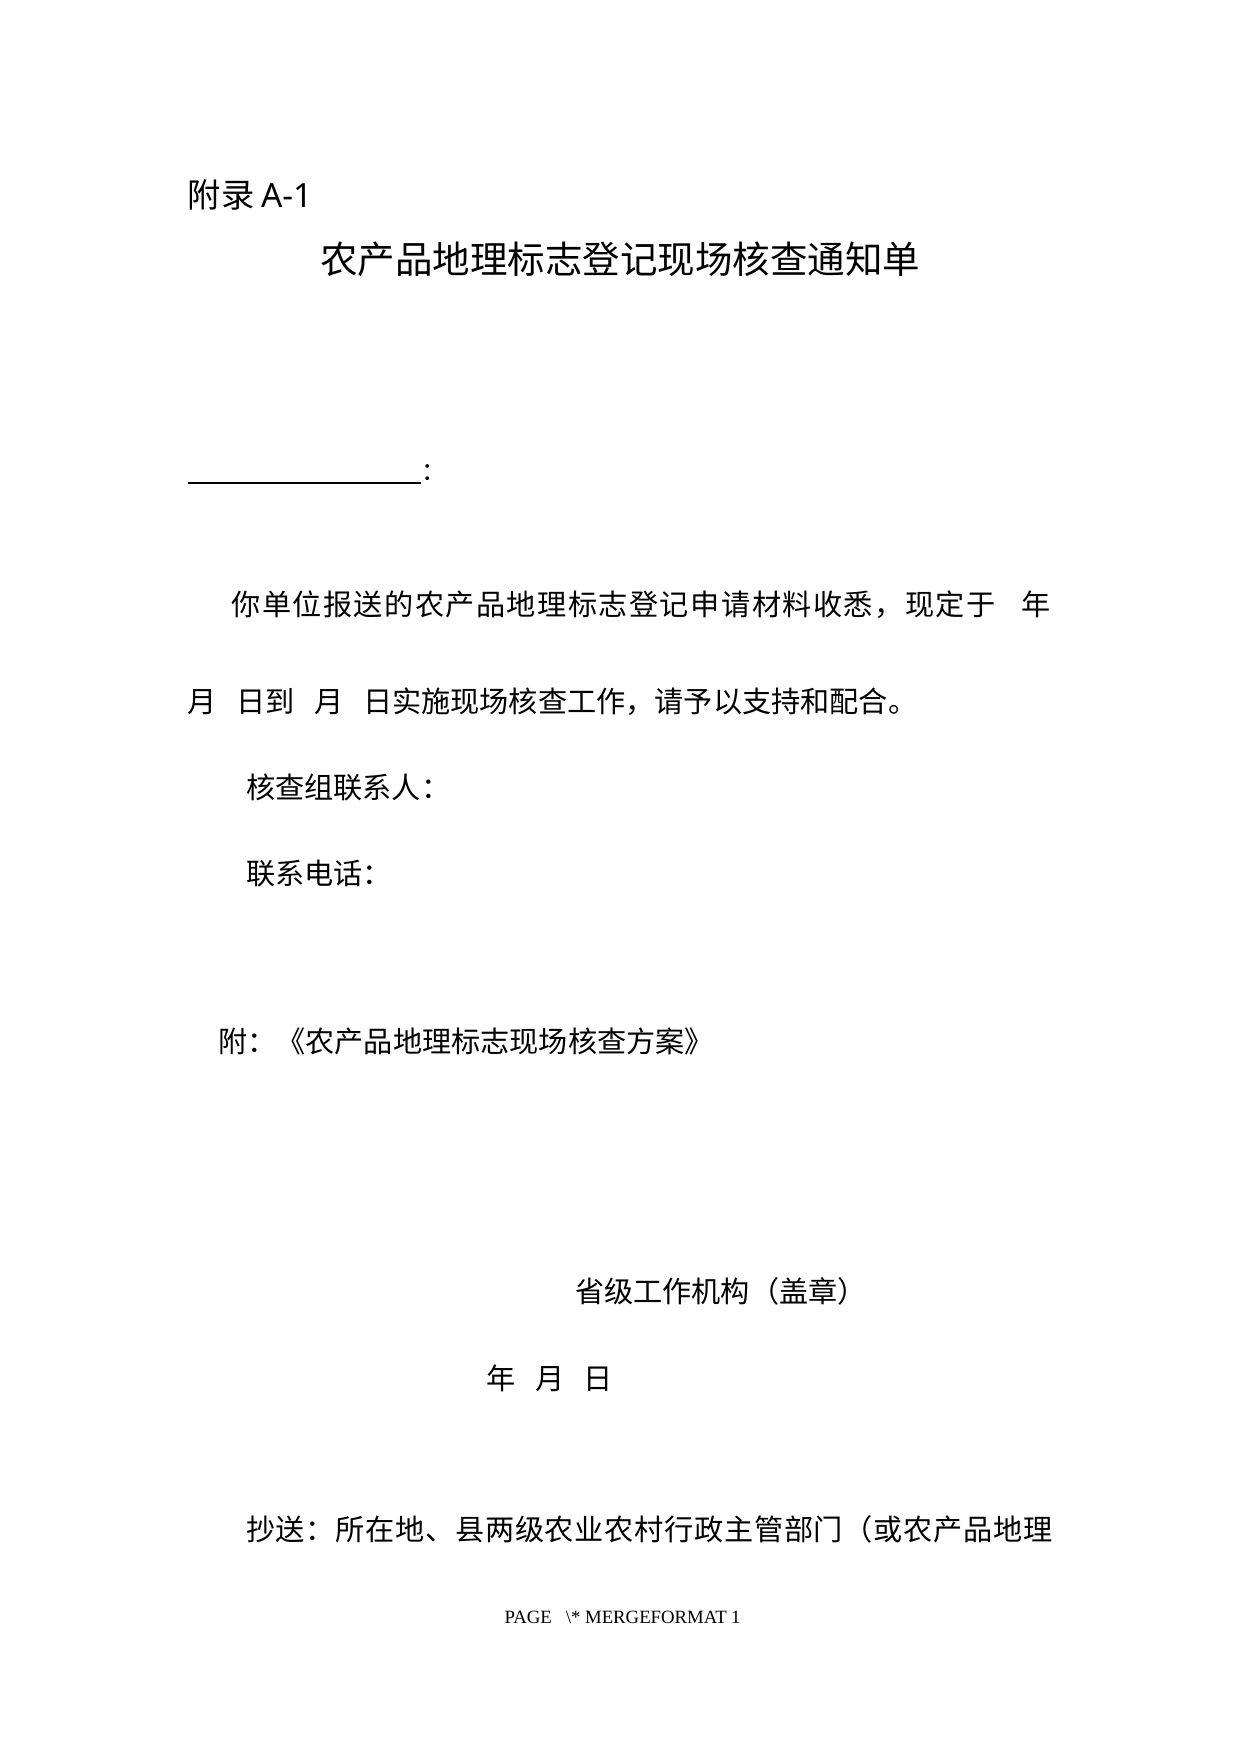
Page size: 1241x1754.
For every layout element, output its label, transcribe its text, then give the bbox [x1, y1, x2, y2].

text 年 月 日 [187, 1344, 1053, 1409]
text 附：《农产品地理标志现场核查方案》 [187, 1008, 1053, 1073]
text ： [187, 437, 1053, 502]
text 联系电话： [187, 839, 1053, 904]
text 省级工作机构（盖章） [187, 1258, 1053, 1323]
text 农产品地理标志登记现场核查通知单 [187, 225, 1053, 290]
text 核查组联系人： [187, 753, 1053, 818]
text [187, 1495, 1053, 1560]
text 附录A-1 [187, 160, 1053, 225]
text 你单位报送的农产品地理标志登记申请材料收悉，现定于 年 月 日到 月 日实施现场核查工作，请予以支持和配合。 [187, 570, 1053, 732]
